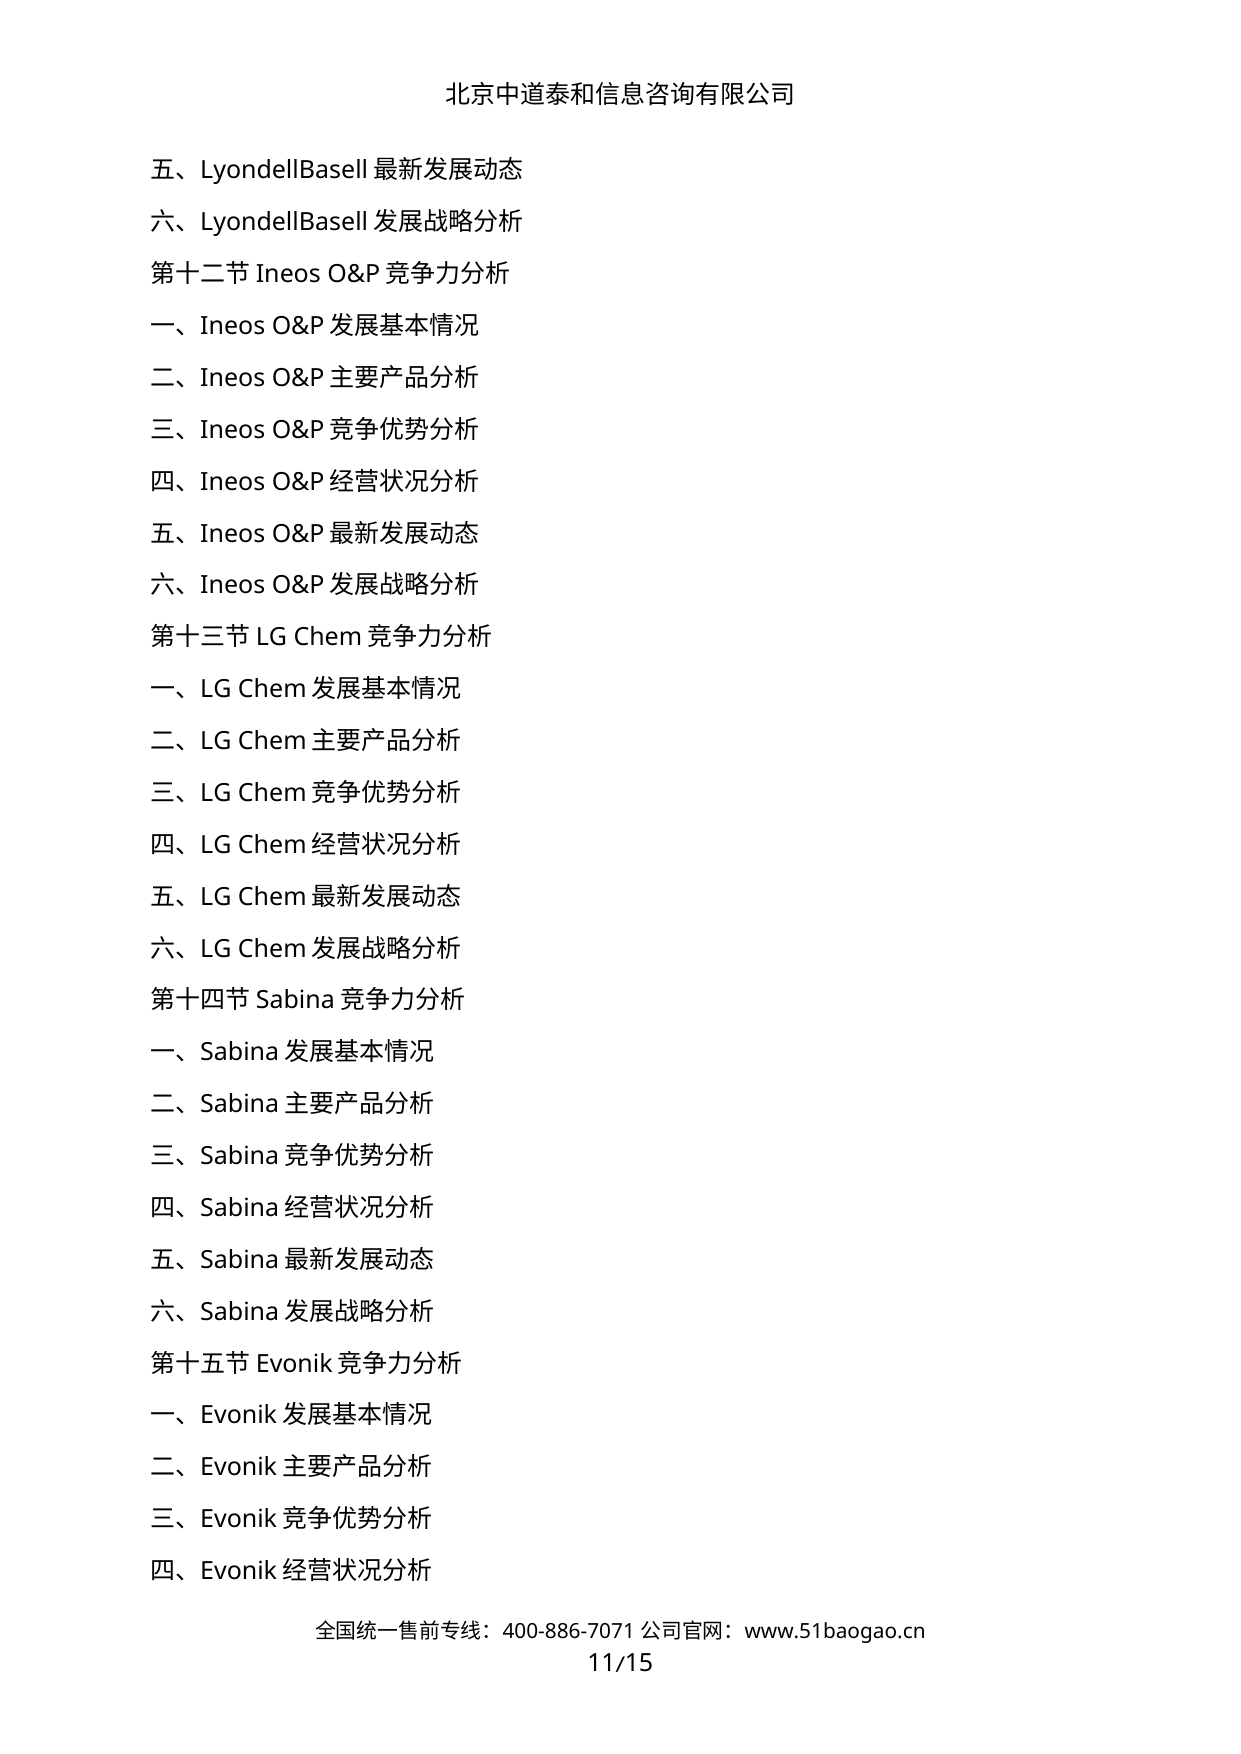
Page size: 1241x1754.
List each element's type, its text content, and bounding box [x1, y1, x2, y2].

text 第十二节 Ineos O&P竞争力分析 [150, 254, 1090, 290]
text 六、LG Chem发展战略分析 [150, 928, 1090, 964]
text 六、LyondellBasell发展战略分析 [150, 202, 1090, 238]
text 第十四节 Sabina竞争力分析 [150, 980, 1090, 1016]
text 五、LyondellBasell最新发展动态 [150, 150, 1090, 186]
text 四、LG Chem经营状况分析 [150, 824, 1090, 861]
text 五、LG Chem最新发展动态 [150, 876, 1090, 912]
text 三、Sabina竞争优势分析 [150, 1136, 1090, 1172]
text 六、Ineos O&P发展战略分析 [150, 565, 1090, 601]
text 第十三节 LG Chem竞争力分析 [150, 617, 1090, 653]
text 三、Evonik竞争优势分析 [150, 1499, 1090, 1535]
text 二、Ineos O&P主要产品分析 [150, 357, 1090, 394]
text 一、Evonik发展基本情况 [150, 1395, 1090, 1431]
text 一、Sabina发展基本情况 [150, 1032, 1090, 1068]
text 五、Ineos O&P最新发展动态 [150, 513, 1090, 549]
text 二、Evonik主要产品分析 [150, 1447, 1090, 1483]
text 四、Sabina经营状况分析 [150, 1187, 1090, 1224]
text 四、Evonik经营状况分析 [150, 1551, 1090, 1587]
text 四、Ineos O&P经营状况分析 [150, 461, 1090, 497]
text 三、LG Chem竞争优势分析 [150, 772, 1090, 809]
text 五、Sabina最新发展动态 [150, 1239, 1090, 1276]
text 三、Ineos O&P竞争优势分析 [150, 409, 1090, 446]
text 二、LG Chem主要产品分析 [150, 721, 1090, 757]
text 二、Sabina主要产品分析 [150, 1084, 1090, 1120]
text 六、Sabina发展战略分析 [150, 1291, 1090, 1327]
text 一、Ineos O&P发展基本情况 [150, 306, 1090, 342]
text 一、LG Chem发展基本情况 [150, 669, 1090, 705]
text 第十五节 Evonik竞争力分析 [150, 1343, 1090, 1379]
